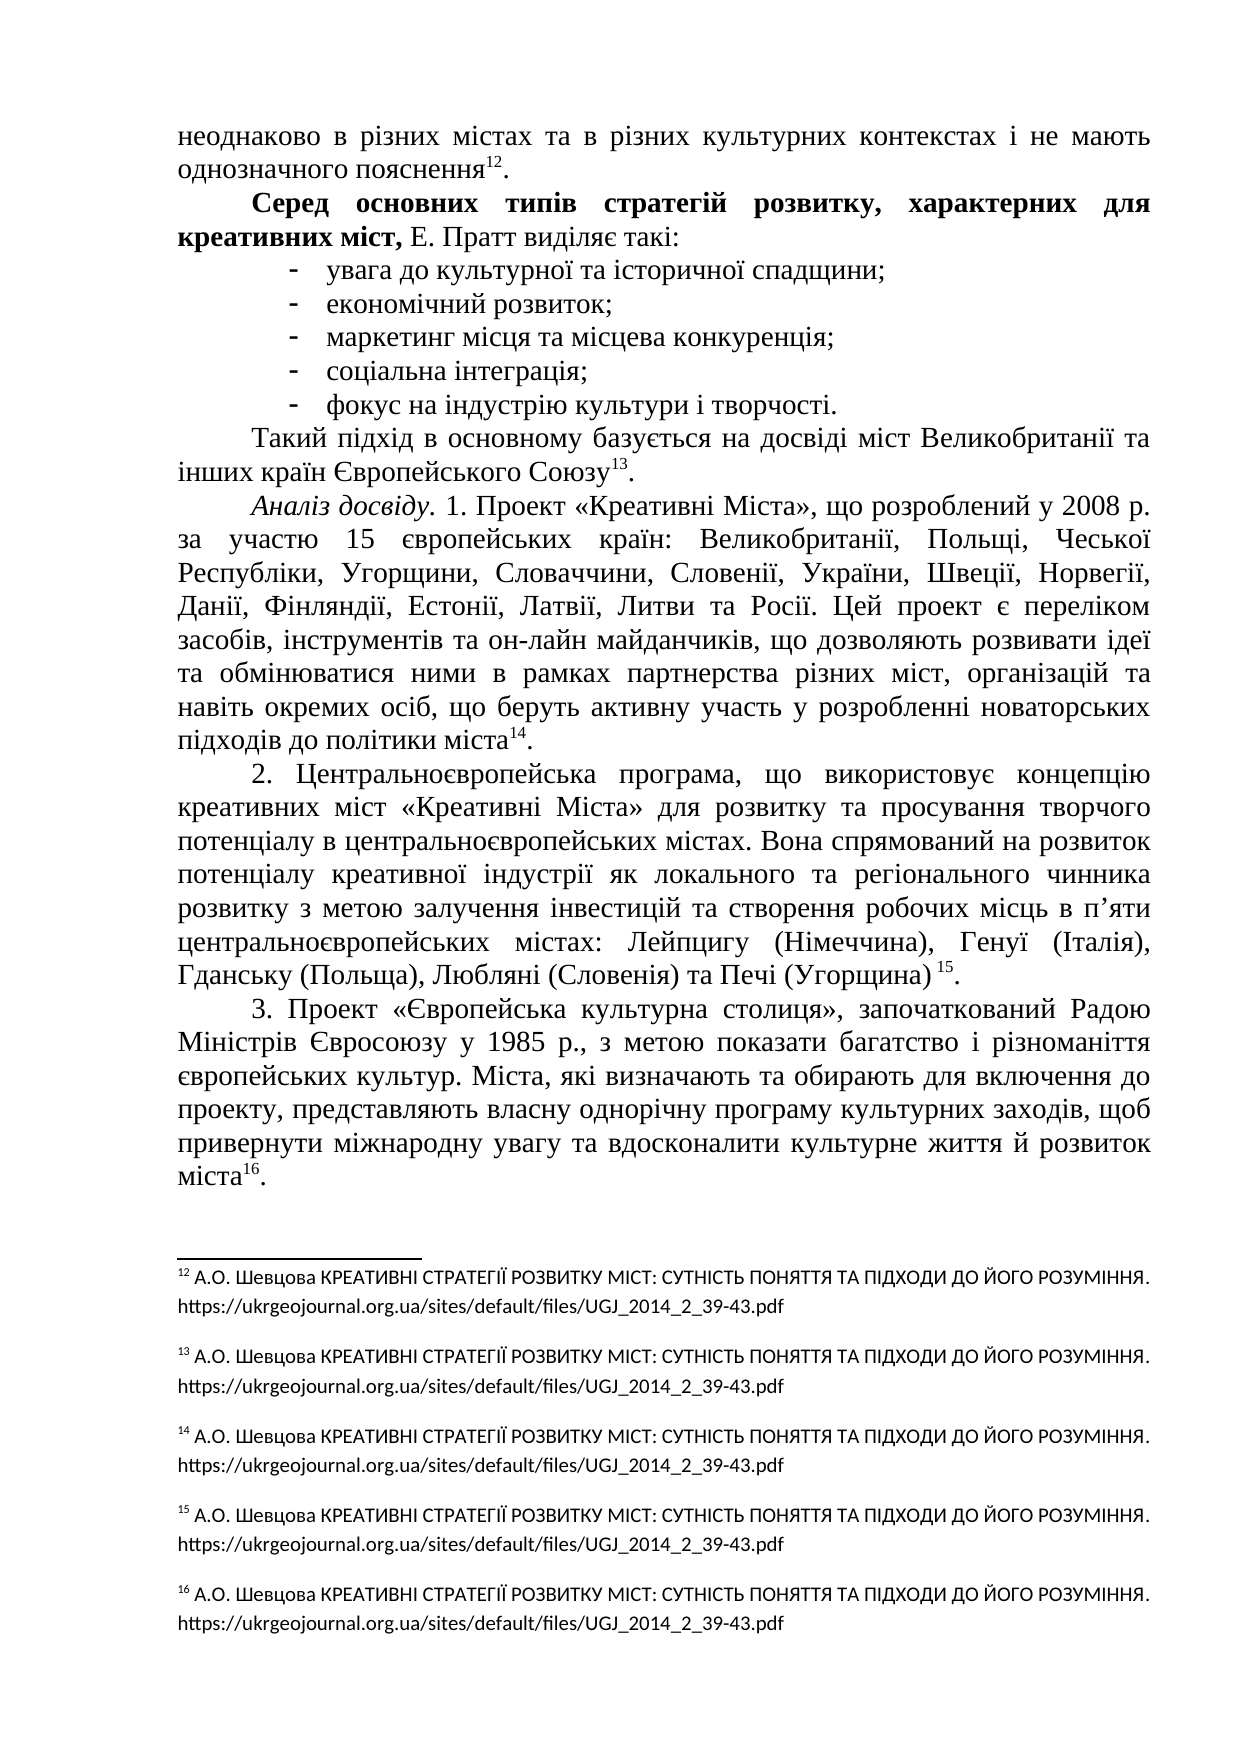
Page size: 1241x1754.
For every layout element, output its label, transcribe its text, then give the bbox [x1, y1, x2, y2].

list фокус на індустрію культури і творчості. [288, 387, 1152, 421]
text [177, 118, 1152, 185]
text Аналіз досвіду. 1. Проект «Креативні Міста», що розроблений у 2008 р. за участю 15 європейських країн: Великобританії, Польщі, Чеської Республіки, Угорщини, Словаччини, Словенії, України, Швеції, Норвегії, Данії, Фінляндії, Естонії, Латвії, Литви та Росії. Цей проект є переліком засобів, інструментів та он-лайн майданчиків, що дозволяють розвивати ідеї та обмінюватися ними в рамках партнерства різних міст, організацій та навіть окремих осіб, що беруть активну участь у розробленні новаторських підходів до політики міста. [177, 488, 1152, 756]
list увага до культурної та історичної спадщини; [288, 252, 1152, 286]
text Такий підхід в основному базується на досвіді міст Великобританії та інших країн Європейського Союзу. [177, 421, 1152, 488]
list соціальна інтеграція; [288, 353, 1152, 387]
list економічний розвиток; [288, 286, 1152, 319]
text 2. Центральноєвропейська програма, що використовує концепцію креативних міст «Креативні Міста» для розвитку та просування творчого потенціалу в центральноєвропейських містах. Вона спрямований на розвиток потенціалу креативної індустрії як локального та регіонального чинника розвитку з метою залучення інвестицій та створення робочих місць в п’яти центральноєвропейських містах: Лейпцигу (Німеччина), Генуї (Італія), Гданську (Польща), Любляні (Словенія) та Печі (Угорщина) . [177, 756, 1152, 991]
list маркетинг місця та місцева конкуренція; [288, 319, 1152, 353]
text 3. Проект «Європейська культурна столиця», започаткований Радою Міністрів Євросоюзу у 1985 р., з метою показати багатство і різноманіття європейських культур. Міста, які визначають та обирають для включення до проекту, представляють власну однорічну програму культурних заходів, щоб привернути міжнародну увагу та вдосконалити культурне життя й розвиток міста. [177, 991, 1152, 1192]
text Серед основних типів стратегій розвитку, характерних для креативних міст, Е. Пратт виділяє такі: [177, 185, 1152, 252]
